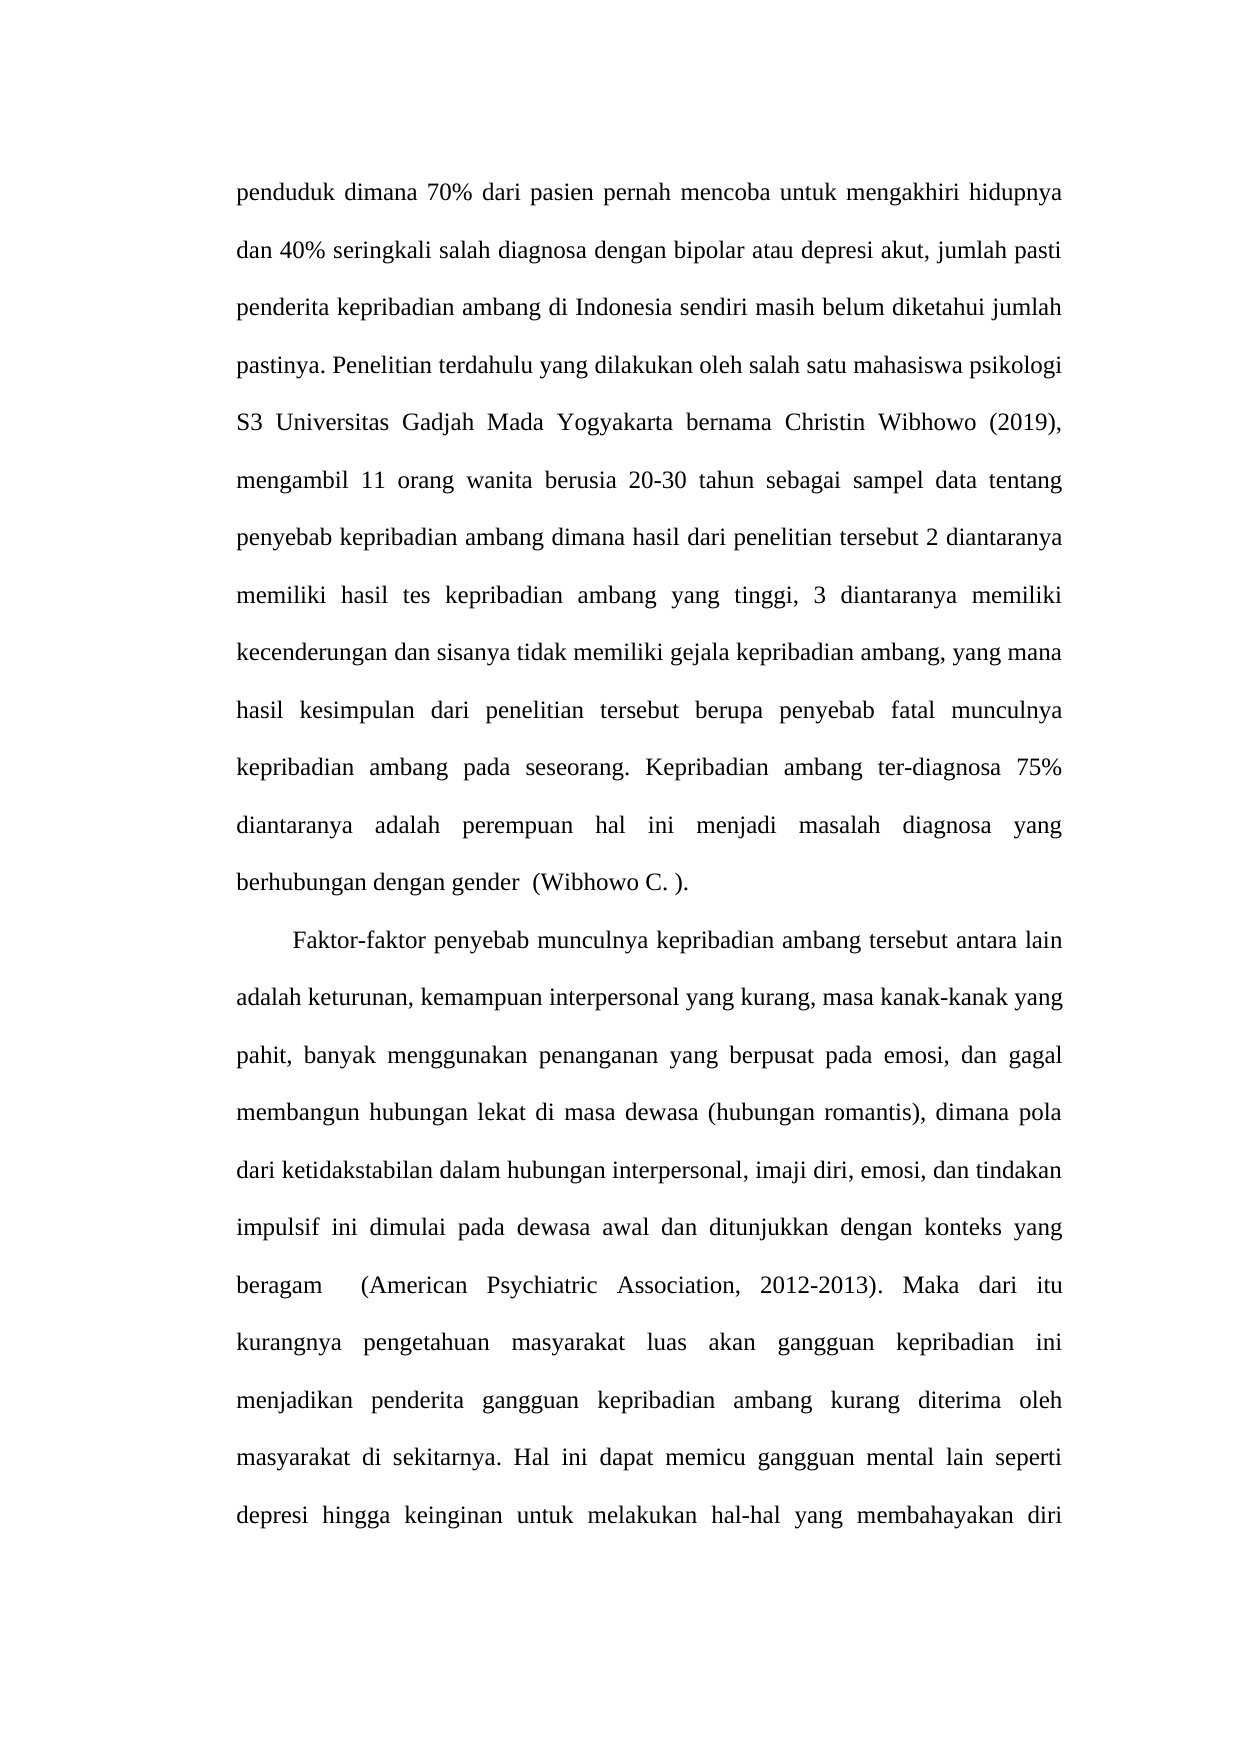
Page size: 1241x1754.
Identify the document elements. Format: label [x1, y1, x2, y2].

list [236, 925, 1063, 1528]
list [236, 177, 1063, 896]
